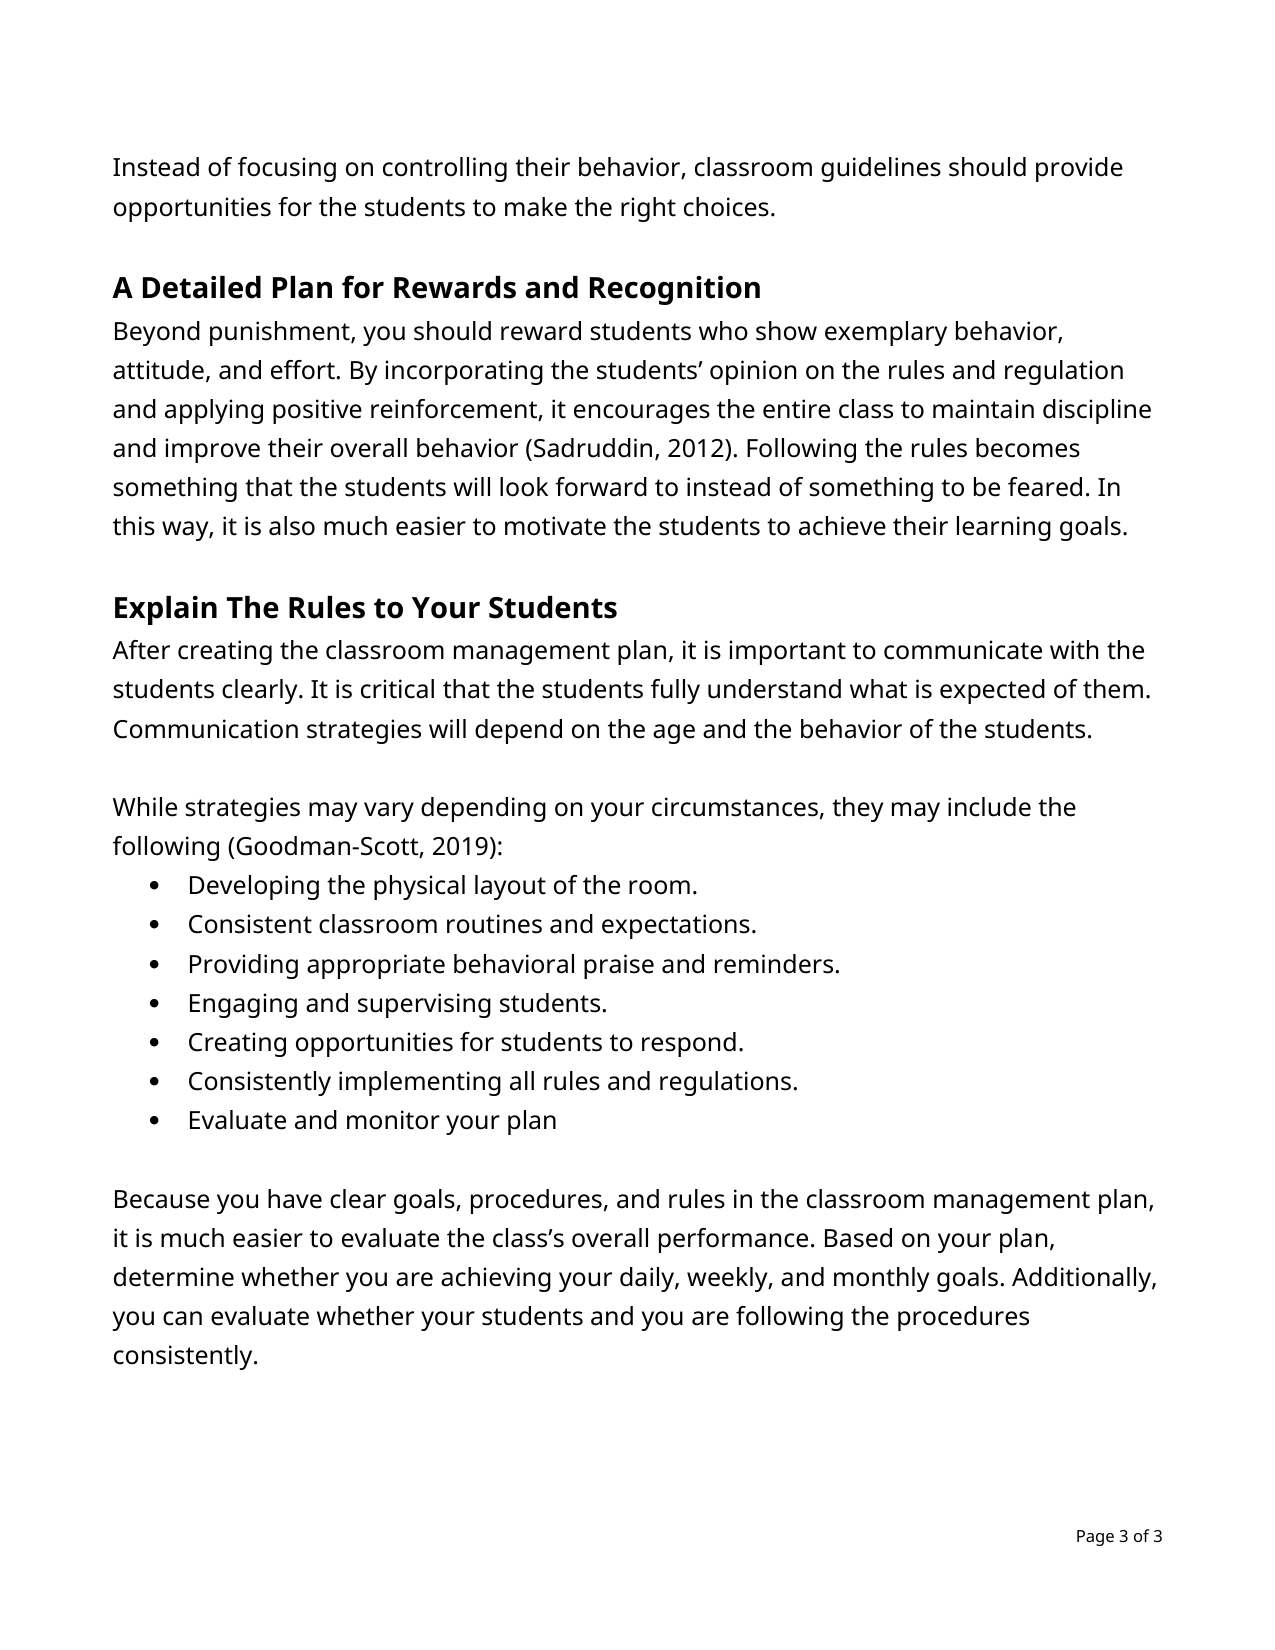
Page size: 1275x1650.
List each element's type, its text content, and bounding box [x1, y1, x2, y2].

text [112, 150, 1162, 223]
list Creating opportunities for students to respond. [150, 1024, 1162, 1059]
text Explain The Rules to Your Students [112, 587, 1162, 627]
text While strategies may vary depending on your circumstances, they may include the following (Goodman-Scott, 2019): [112, 789, 1162, 863]
list Consistently implementing all rules and regulations. [150, 1064, 1162, 1098]
list Consistent classroom routines and expectations. [150, 907, 1162, 941]
list Developing the physical layout of the room. [150, 868, 1162, 902]
list Providing appropriate behavioral praise and reminders. [150, 946, 1162, 980]
list Engaging and supervising students. [150, 985, 1162, 1019]
text A Detailed Plan for Rewards and Recognition [112, 267, 1162, 307]
text Because you have clear goals, procedures, and rules in the classroom management plan, it is much easier to evaluate the class’s overall performance. Based on your plan, determine whether you are achieving your daily, weekly, and monthly goals. Additionally, you can evaluate whether your students and you are following the procedures consistently. [112, 1181, 1162, 1372]
text Beyond punishment, you should reward students who show exemplary behavior, attitude, and effort. By incorporating the students’ opinion on the rules and regulation and applying positive reinforcement, it encourages the entire class to maintain discipline and improve their overall behavior (Sadruddin, 2012). Following the rules becomes something that the students will look forward to instead of something to be feared. In this way, it is also much easier to motivate the students to achieve their learning goals. [112, 313, 1162, 543]
text After creating the classroom management plan, it is important to communicate with the students clearly. It is critical that the students fully understand what is expected of them. Communication strategies will depend on the age and the behavior of the students. [112, 633, 1162, 745]
list Evaluate and monitor your plan [150, 1103, 1162, 1137]
